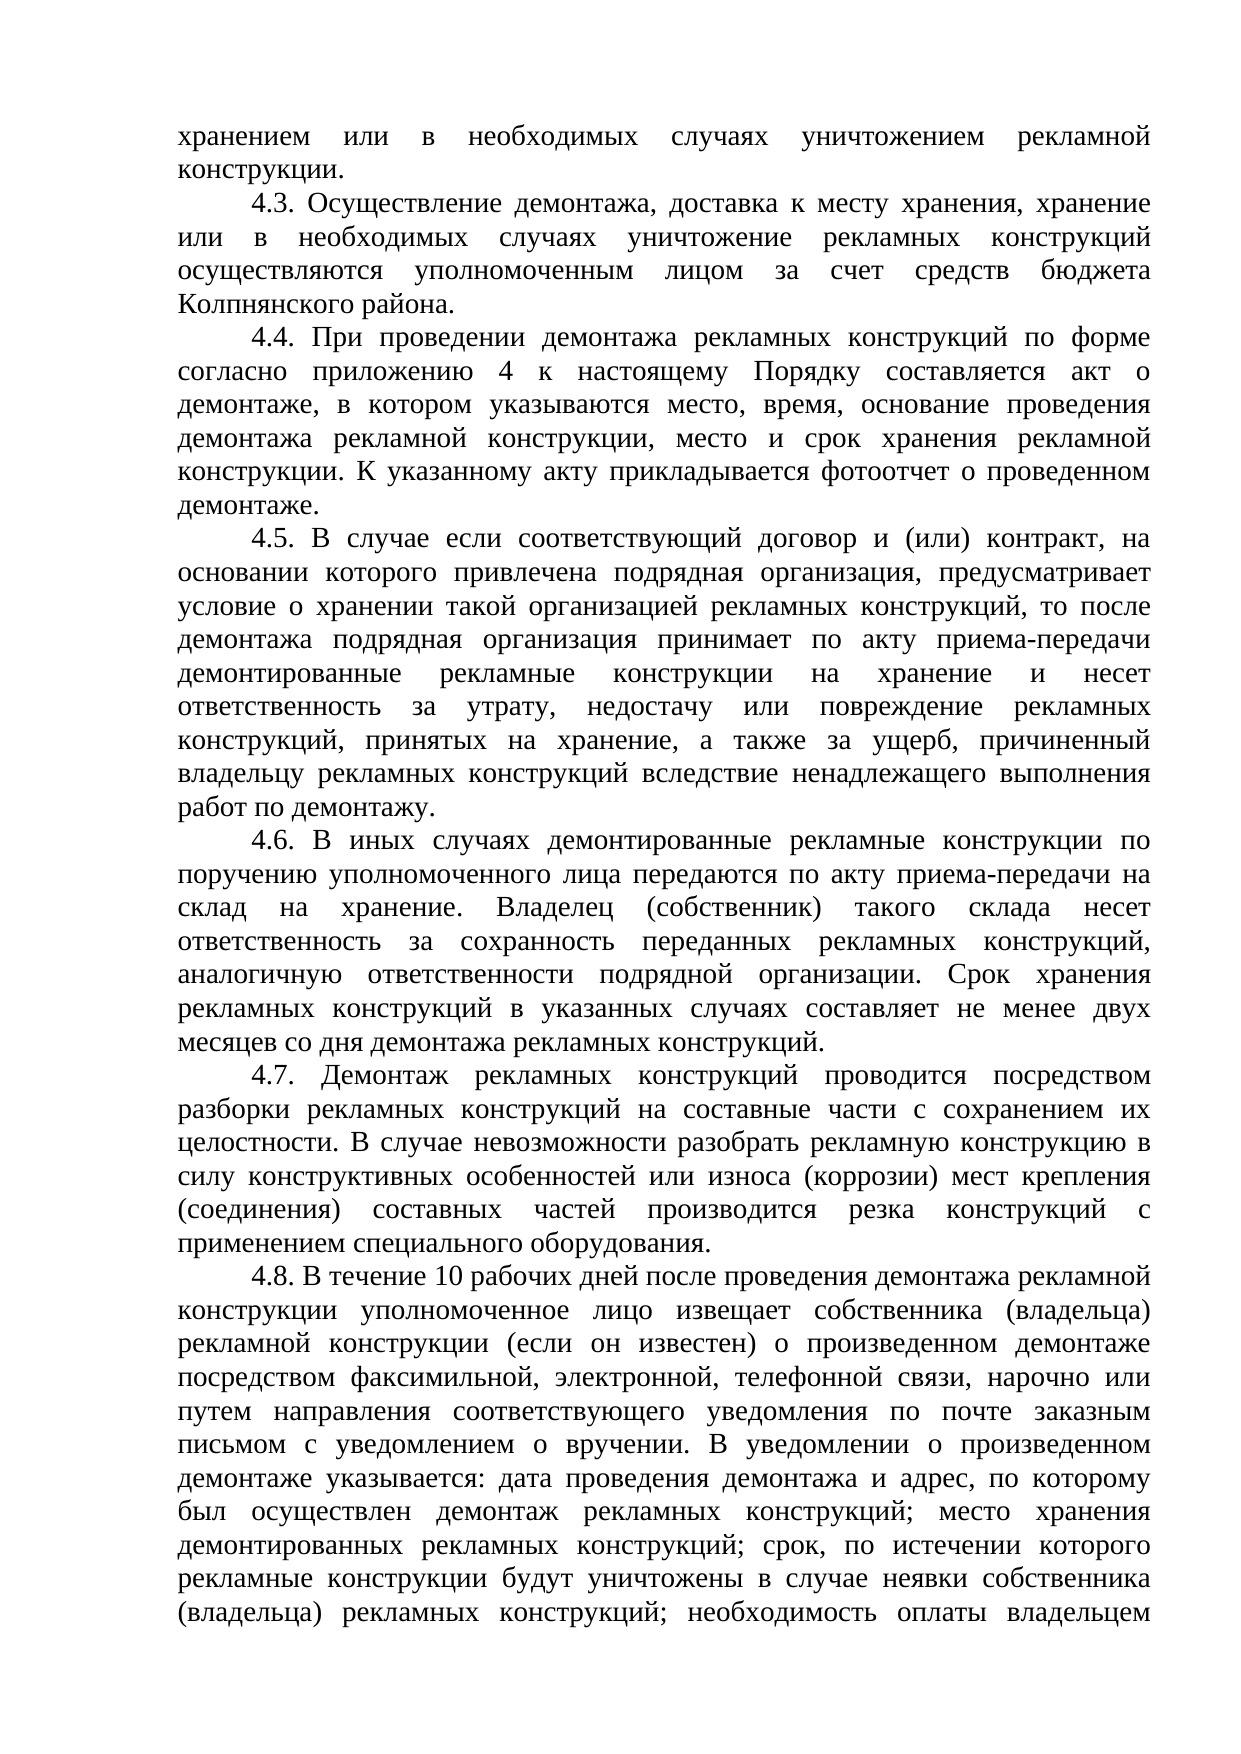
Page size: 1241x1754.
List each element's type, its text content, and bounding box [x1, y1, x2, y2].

text 4.3. Осуществление демонтажа, доставка к месту хранения, хранение или в необходимых случаях уничтожение рекламных конструкций осуществляются уполномоченным лицом за счет средств бюджета Колпнянского района. [177, 185, 1152, 319]
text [177, 118, 1152, 185]
text 4.7. Демонтаж рекламных конструкций проводится посредством разборки рекламных конструкций на составные части с сохранением их целостности. В случае невозможности разобрать рекламную конструкцию в силу конструктивных особенностей или износа (коррозии) мест крепления (соединения) составных частей производится резка конструкций с применением специального оборудования. [177, 1057, 1152, 1258]
text 4.4. При проведении демонтажа рекламных конструкций по форме согласно приложению 4 к настоящему Порядку составляется акт о демонтаже, в котором указываются место, время, основание проведения демонтажа рекламной конструкции, место и срок хранения рекламной конструкции. К указанному акту прикладывается фотоотчет о проведенном демонтаже. [177, 319, 1152, 521]
text 4.5. В случае если соответствующий договор и (или) контракт, на основании которого привлечена подрядная организация, предусматривает условие о хранении такой организацией рекламных конструкций, то после демонтажа подрядная организация принимает по акту приема-передачи демонтированные рекламные конструкции на хранение и несет ответственность за утрату, недостачу или повреждение рекламных конструкций, принятых на хранение, а также за ущерб, причиненный владельцу рекламных конструкций вследствие ненадлежащего выполнения работ по демонтажу. [177, 521, 1152, 822]
text 4.6. В иных случаях демонтированные рекламные конструкции по поручению уполномоченного лица передаются по акту приема-передачи на склад на хранение. Владелец (собственник) такого склада несет ответственность за сохранность переданных рекламных конструкций, аналогичную ответственности подрядной организации. Срок хранения рекламных конструкций в указанных случаях составляет не менее двух месяцев со дня демонтажа рекламных конструкций. [177, 822, 1152, 1057]
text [177, 1258, 1152, 1627]
